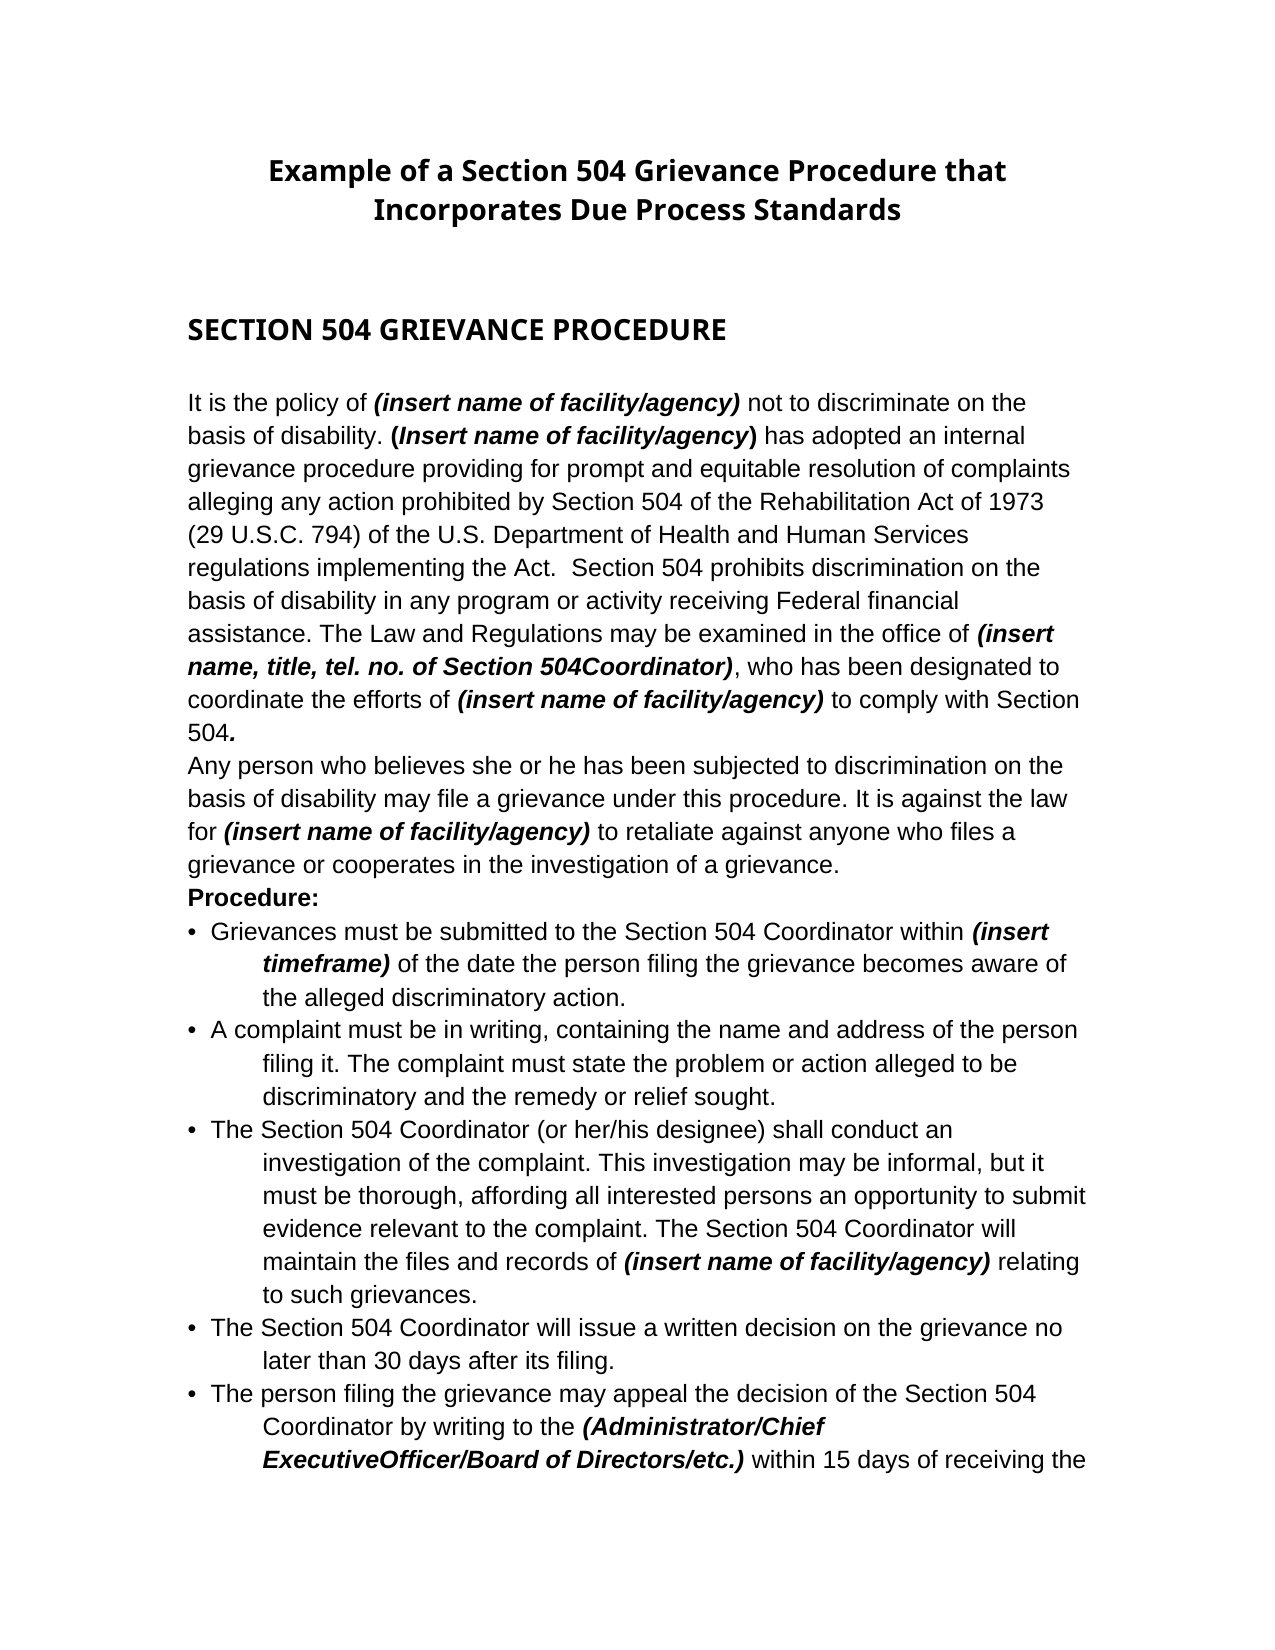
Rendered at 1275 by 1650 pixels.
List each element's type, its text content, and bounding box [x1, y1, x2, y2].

text Example of a Section 504 Grievance Procedure that Incorporates Due Process Standards [187, 150, 1087, 229]
list Grievances must be submitted to the Section 504 Coordinator within (insert timeframe) of the date the person filing the grievance becomes aware of the alleged discriminatory action. [187, 916, 1087, 1011]
list The Section 504 Coordinator will issue a written decision on the grievance no later than 30 days after its filing. [187, 1313, 1087, 1374]
text SECTION 504 GRIEVANCE PROCEDURE [187, 309, 1087, 348]
list The Section 504 Coordinator (or her/his designee) shall conduct an investigation of the complaint. This investigation may be informal, but it must be thorough, affording all interested persons an opportunity to submit evidence relevant to the complaint. The Section 504 Coordinator will maintain the files and records of (insert name of facility/agency) relating to such grievances. [187, 1114, 1087, 1308]
text Any person who believes she or he has been subjected to discrimination on the basis of disability may file a grievance under this procedure. It is against the law for (insert name of facility/agency) to retaliate against anyone who files a grievance or cooperates in the investigation of a grievance. [187, 751, 1087, 879]
text Procedure: [187, 883, 1087, 912]
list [187, 1379, 1087, 1473]
text It is the policy of (insert name of facility/agency) not to discriminate on the basis of disability. (Insert name of facility/agency) has adopted an internal grievance procedure providing for prompt and equitable resolution of complaints alleging any action prohibited by Section 504 of the Rehabilitation Act of 1973 (29 U.S.C. 794) of the U.S. Department of Health and Human Services regulations implementing the Act. Section 504 prohibits discrimination on the basis of disability in any program or activity receiving Federal financial assistance. The Law and Regulations may be examined in the office of (insert name, title, tel. no. of Section 504Coordinator), who has been designated to coordinate the efforts of (insert name of facility/agency) to comply with Section 504. [187, 388, 1087, 747]
list A complaint must be in writing, containing the name and address of the person filing it. The complaint must state the problem or action alleged to be discriminatory and the remedy or relief sought. [187, 1016, 1087, 1110]
